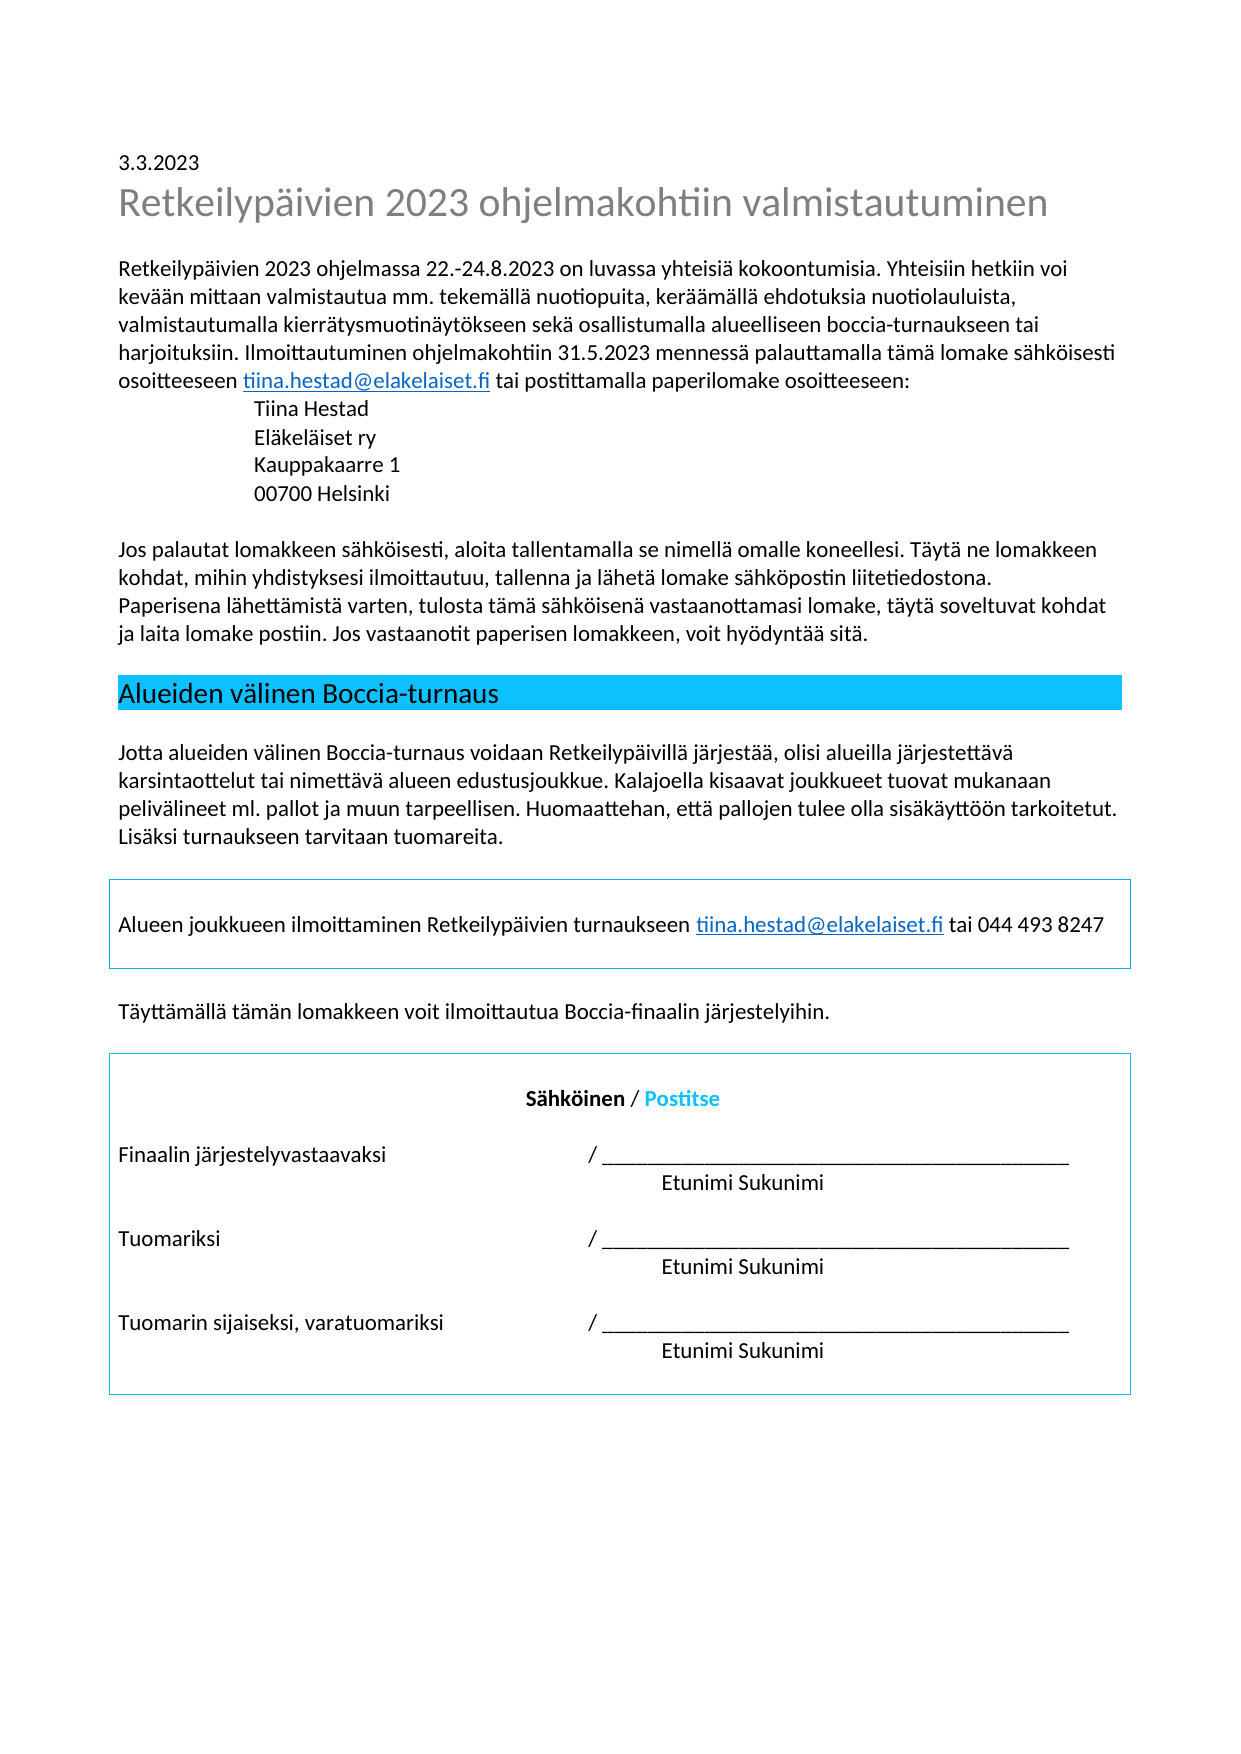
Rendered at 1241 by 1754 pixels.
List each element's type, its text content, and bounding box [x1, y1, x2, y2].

text Jos palautat lomakkeen sähköisesti, aloita tallentamalla se nimellä omalle koneellesi. Täytä ne lomakkeen kohdat, mihin yhdistyksesi ilmoittautuu, tallenna ja lähetä lomake sähköpostin liitetiedostona. [118, 535, 1122, 591]
text Alueiden välinen Boccia-turnaus [118, 675, 1122, 710]
text Etunimi Sukunimi [118, 1252, 1122, 1280]
text Jotta alueiden välinen Boccia-turnaus voidaan Retkeilypäivillä järjestää, olisi alueilla järjestettävä karsintaottelut tai nimettävä alueen edustusjoukkue. Kalajoella kisaavat joukkueet tuovat mukanaan pelivälineet ml. pallot ja muun tarpeellisen. Huomaattehan, että pallojen tulee olla sisäkäyttöön tarkoitetut. Lisäksi turnaukseen tarvitaan tuomareita. [118, 738, 1122, 851]
text Etunimi Sukunimi [118, 1168, 1122, 1196]
text Etunimi Sukunimi [118, 1336, 1122, 1364]
text Paperisena lähettämistä varten, tulosta tämä sähköisenä vastaanottamasi lomake, täytä soveltuvat kohdat ja laita lomake postiin. Jos vastaanotit paperisen lomakkeen, voit hyödyntää sitä. [118, 591, 1122, 647]
text Alueen joukkueen ilmoittaminen Retkeilypäivien turnaukseen tiina.hestad@elakelaiset.fi tai 044 493 8247 [118, 910, 1122, 938]
text Retkeilypäivien 2023 ohjelmassa 22.-24.8.2023 on luvassa yhteisiä kokoontumisia. Yhteisiin hetkiin voi kevään mittaan valmistautua mm. tekemällä nuotiopuita, keräämällä ehdotuksia nuotiolauluista, valmistautumalla kierrätysmuotinäytökseen sekä osallistumalla alueelliseen boccia-turnaukseen tai harjoituksiin. Ilmoittautuminen ohjelmakohtiin 31.5.2023 mennessä palauttamalla tämä lomake sähköisesti osoitteeseen tiina.hestad@elakelaiset.fi tai postittamalla paperilomake osoitteeseen: [118, 254, 1122, 394]
text Retkeilypäivien 2023 ohjelmakohtiin valmistautuminen [118, 176, 1122, 226]
text Tuomarin sijaiseksi, varatuomariksi / _________________________________________ [118, 1308, 1122, 1336]
text Tuomariksi / _________________________________________ [118, 1224, 1122, 1252]
text Täyttämällä tämän lomakkeen voit ilmoittautua Boccia-finaalin järjestelyihin. [118, 997, 1122, 1025]
text Sähköinen / Postitse [118, 1084, 1122, 1112]
text Finaalin järjestelyvastaavaksi / _________________________________________ [118, 1140, 1122, 1168]
text 3.3.2023 [118, 148, 1122, 176]
text Tiina Hestad Eläkeläiset ry Kauppakaarre 1 00700 Helsinki [254, 394, 1122, 507]
